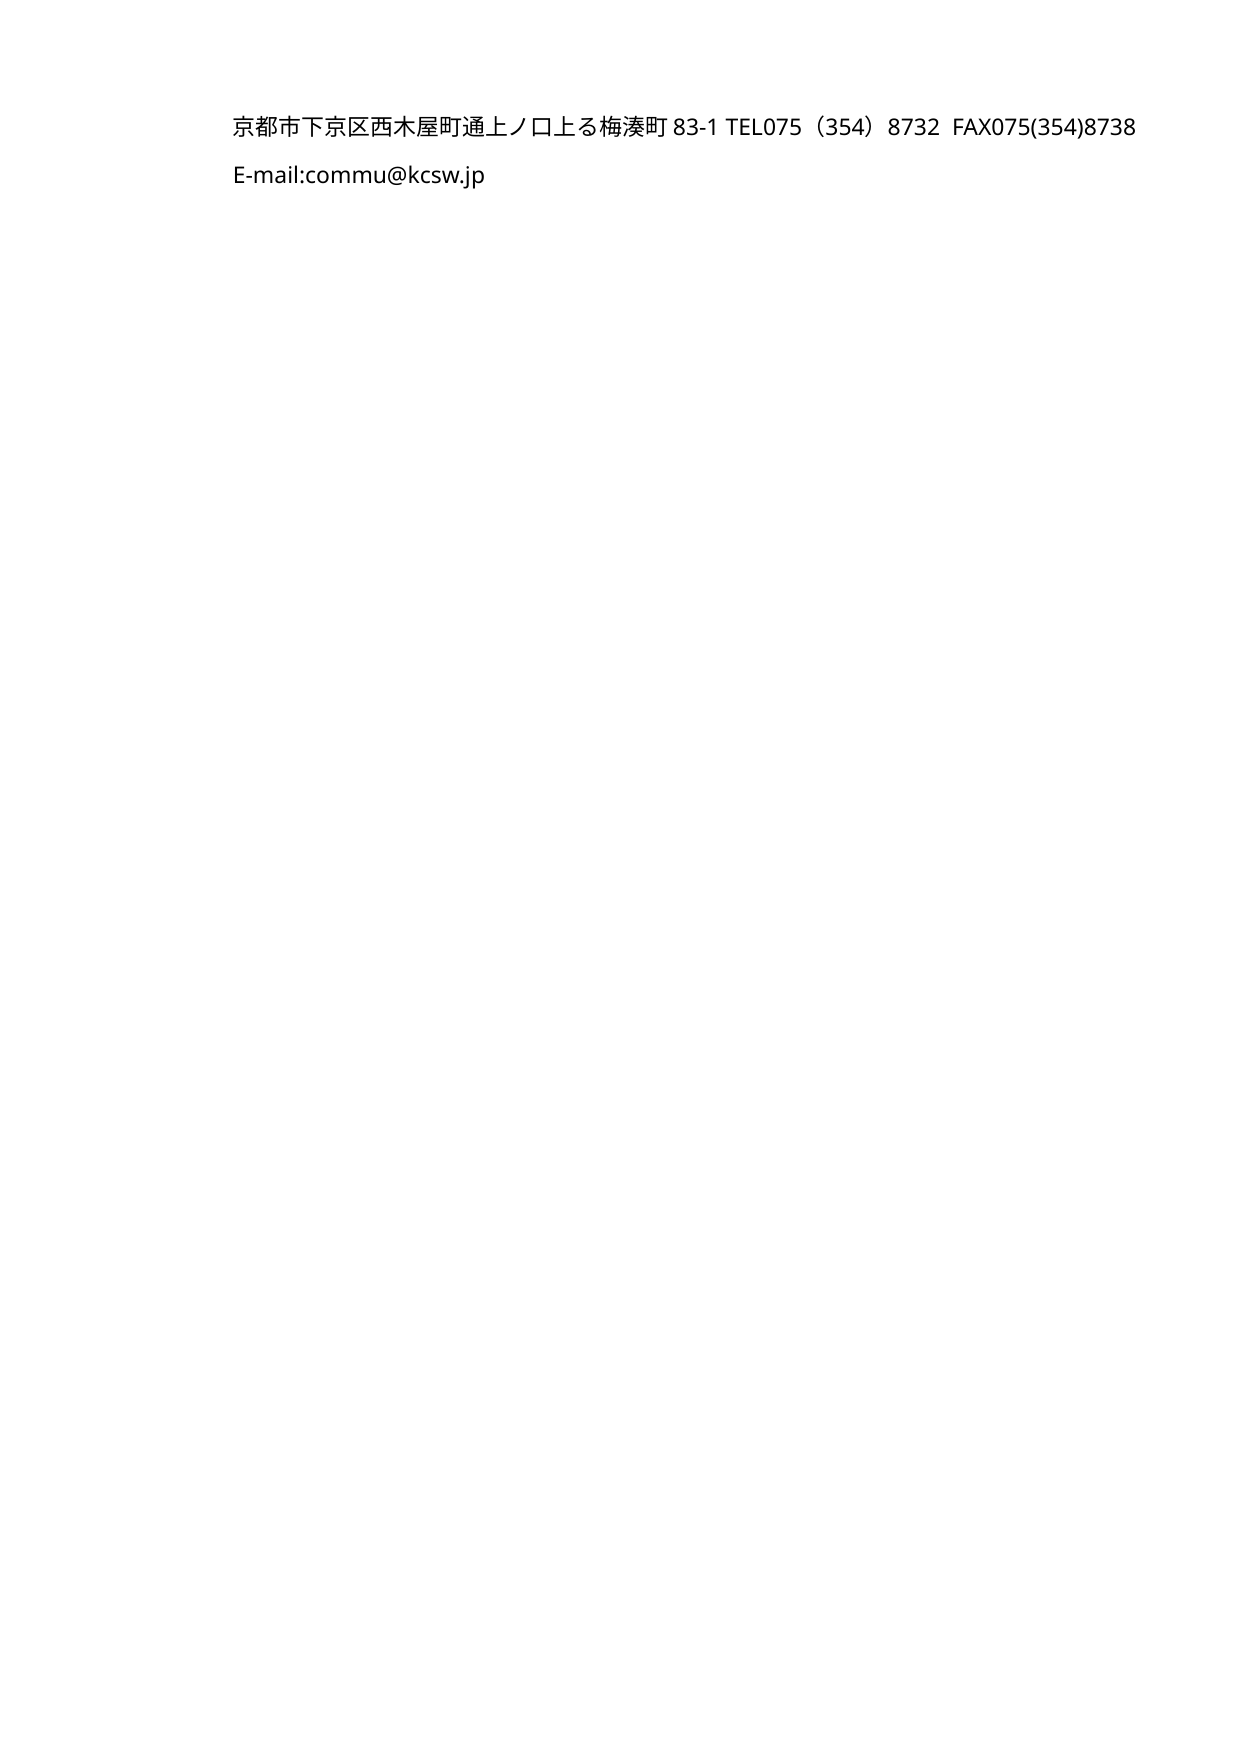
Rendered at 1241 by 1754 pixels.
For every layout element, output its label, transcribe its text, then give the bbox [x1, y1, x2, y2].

text 京都市下京区西木屋町通上ノ口上る梅湊町83-1 TEL075（354）8732 FAX075(354)8738 [118, 93, 1137, 158]
text E-mail:commu@kcsw.jp [118, 158, 1137, 191]
